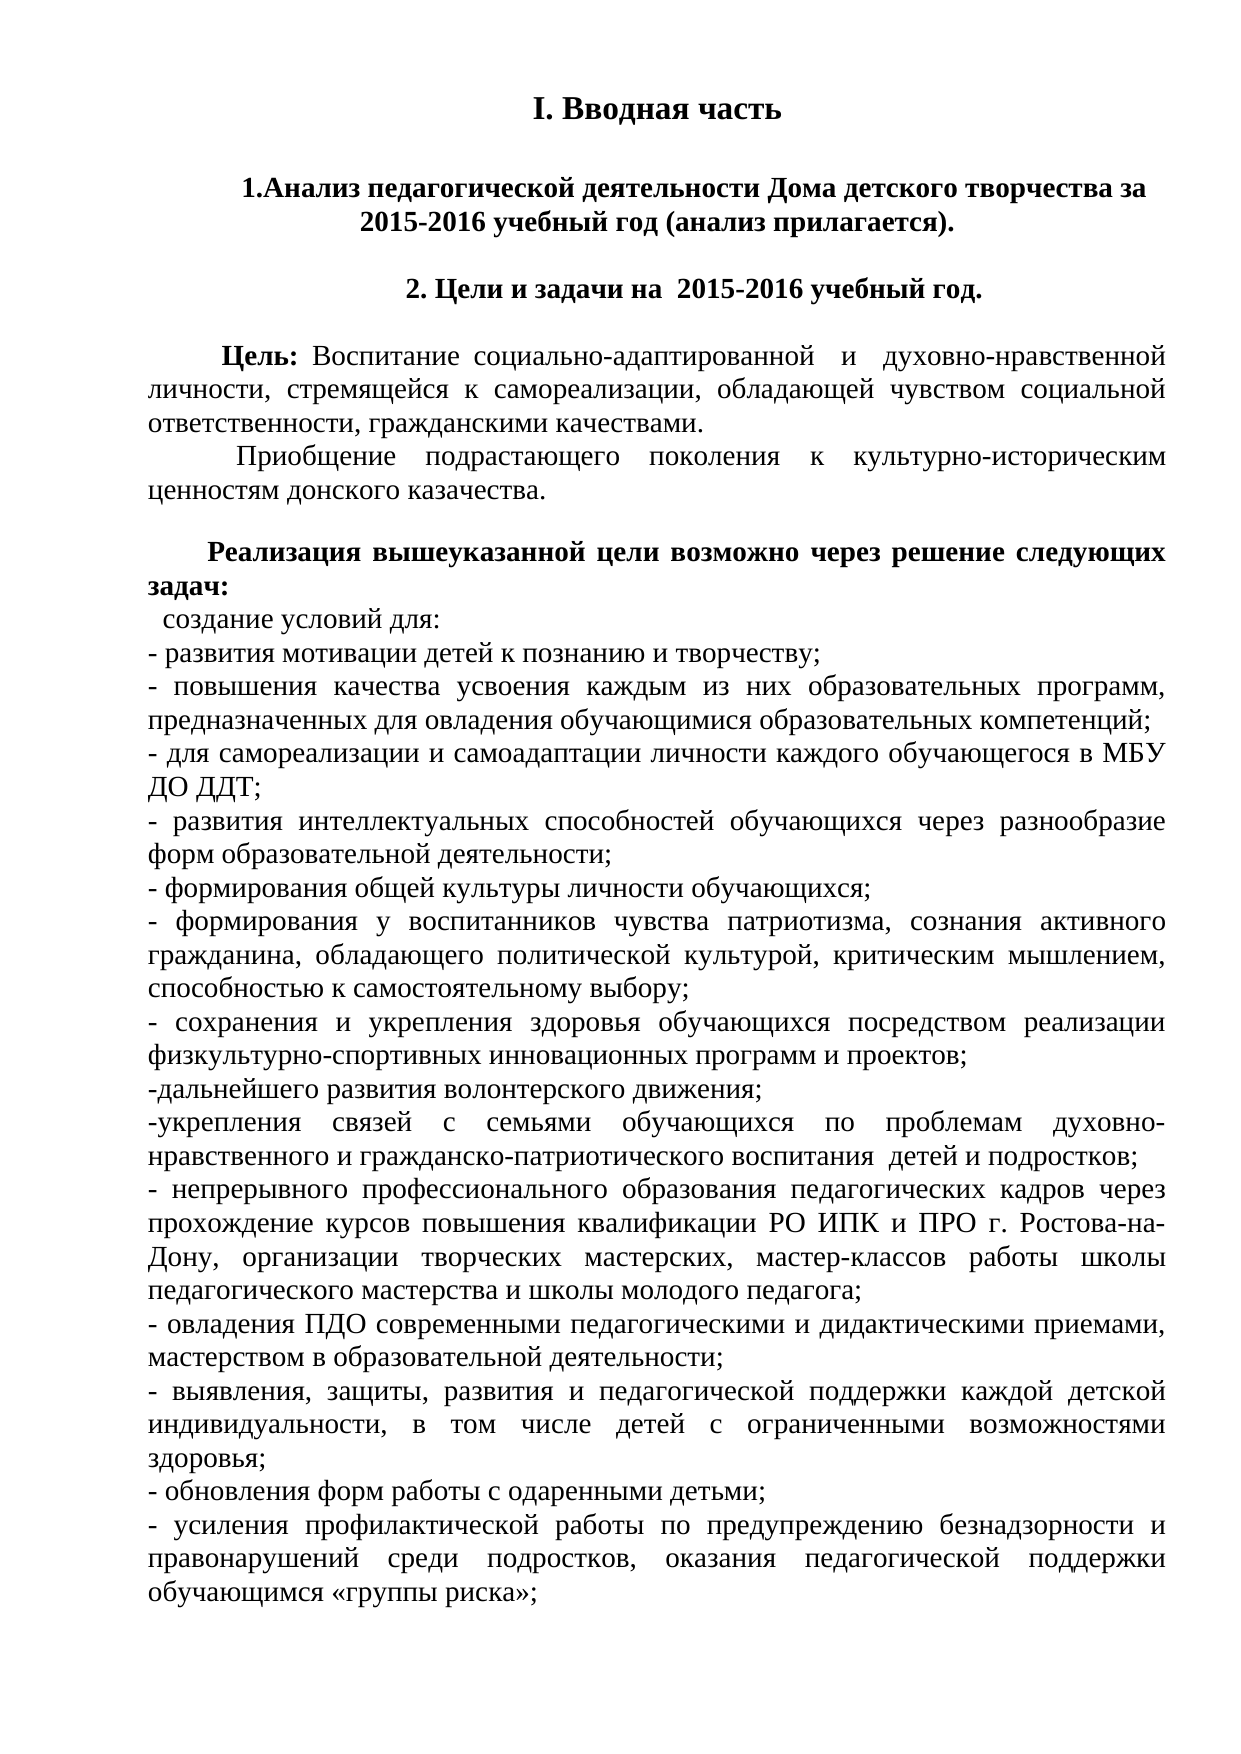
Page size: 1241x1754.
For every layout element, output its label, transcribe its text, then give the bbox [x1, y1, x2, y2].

text создание условий для: [162, 601, 1167, 635]
text - развития мотивации детей к познанию и творчеству; [148, 635, 1167, 668]
text 1.Анализ педагогической деятельности Дома детского творчества за 2015-2016 учебный год (анализ прилагается). [148, 170, 1167, 237]
text -укрепления связей с семьями обучающихся по проблемам духовно- нравственного и гражданско-патриотического воспитания детей и подростков; [148, 1104, 1167, 1172]
text - сохранения и укрепления здоровья обучающихся посредством реализации физкультурно-спортивных инновационных программ и проектов; [148, 1004, 1167, 1071]
text - повышения качества усвоения каждым из них образовательных программ, предназначенных для овладения обучающимися образовательных компетенций; [148, 668, 1167, 736]
text Приобщение подрастающего поколения к культурно-историческим ценностям донского казачества. [148, 438, 1167, 506]
text -дальнейшего развития волонтерского движения; [148, 1071, 1190, 1104]
text 2. Цели и задачи на 2015-2016 учебный год. [148, 271, 1167, 304]
text - усиления профилактической работы по предупреждению безнадзорности и правонарушений среди подростков, оказания педагогической поддержки обучающимся «группы риска»; [148, 1507, 1167, 1608]
text Цель: Воспитание социально-адаптированной и духовно-нравственной личности, стремящейся к самореализации, обладающей чувством социальной ответственности, гражданскими качествами. [148, 338, 1167, 438]
text - формирования у воспитанников чувства патриотизма, сознания активного гражданина, обладающего политической культурой, критическим мышлением, способностью к самостоятельному выбору; [148, 903, 1167, 1004]
text - формирования общей культуры личности обучающихся; [148, 870, 1167, 903]
text - выявления, защиты, развития и педагогической поддержки каждой детской индивидуальности, в том числе детей с ограниченными возможностями здоровья; [148, 1373, 1167, 1473]
text - обновления форм работы с одаренными детьми; [148, 1473, 1167, 1507]
text I. Вводная часть [148, 89, 1167, 127]
text - для самореализации и самоадаптации личности каждого обучающегося в МБУ ДО ДДТ; [148, 736, 1167, 803]
text Реализация вышеуказанной цели возможно через решение следующих задач: [148, 534, 1167, 601]
text - овладения ПДО современными педагогическими и дидактическими приемами, мастерством в образовательной деятельности; [148, 1306, 1167, 1373]
text - непрерывного профессионального образования педагогических кадров через прохождение курсов повышения квалификации РО ИПК и ПРО г. Ростова-на-Дону, организации творческих мастерских, мастер-классов работы школы педагогического мастерства и школы молодого педагога; [148, 1172, 1167, 1306]
text - развития интеллектуальных способностей обучающихся через разнообразие форм образовательной деятельности; [148, 803, 1167, 870]
